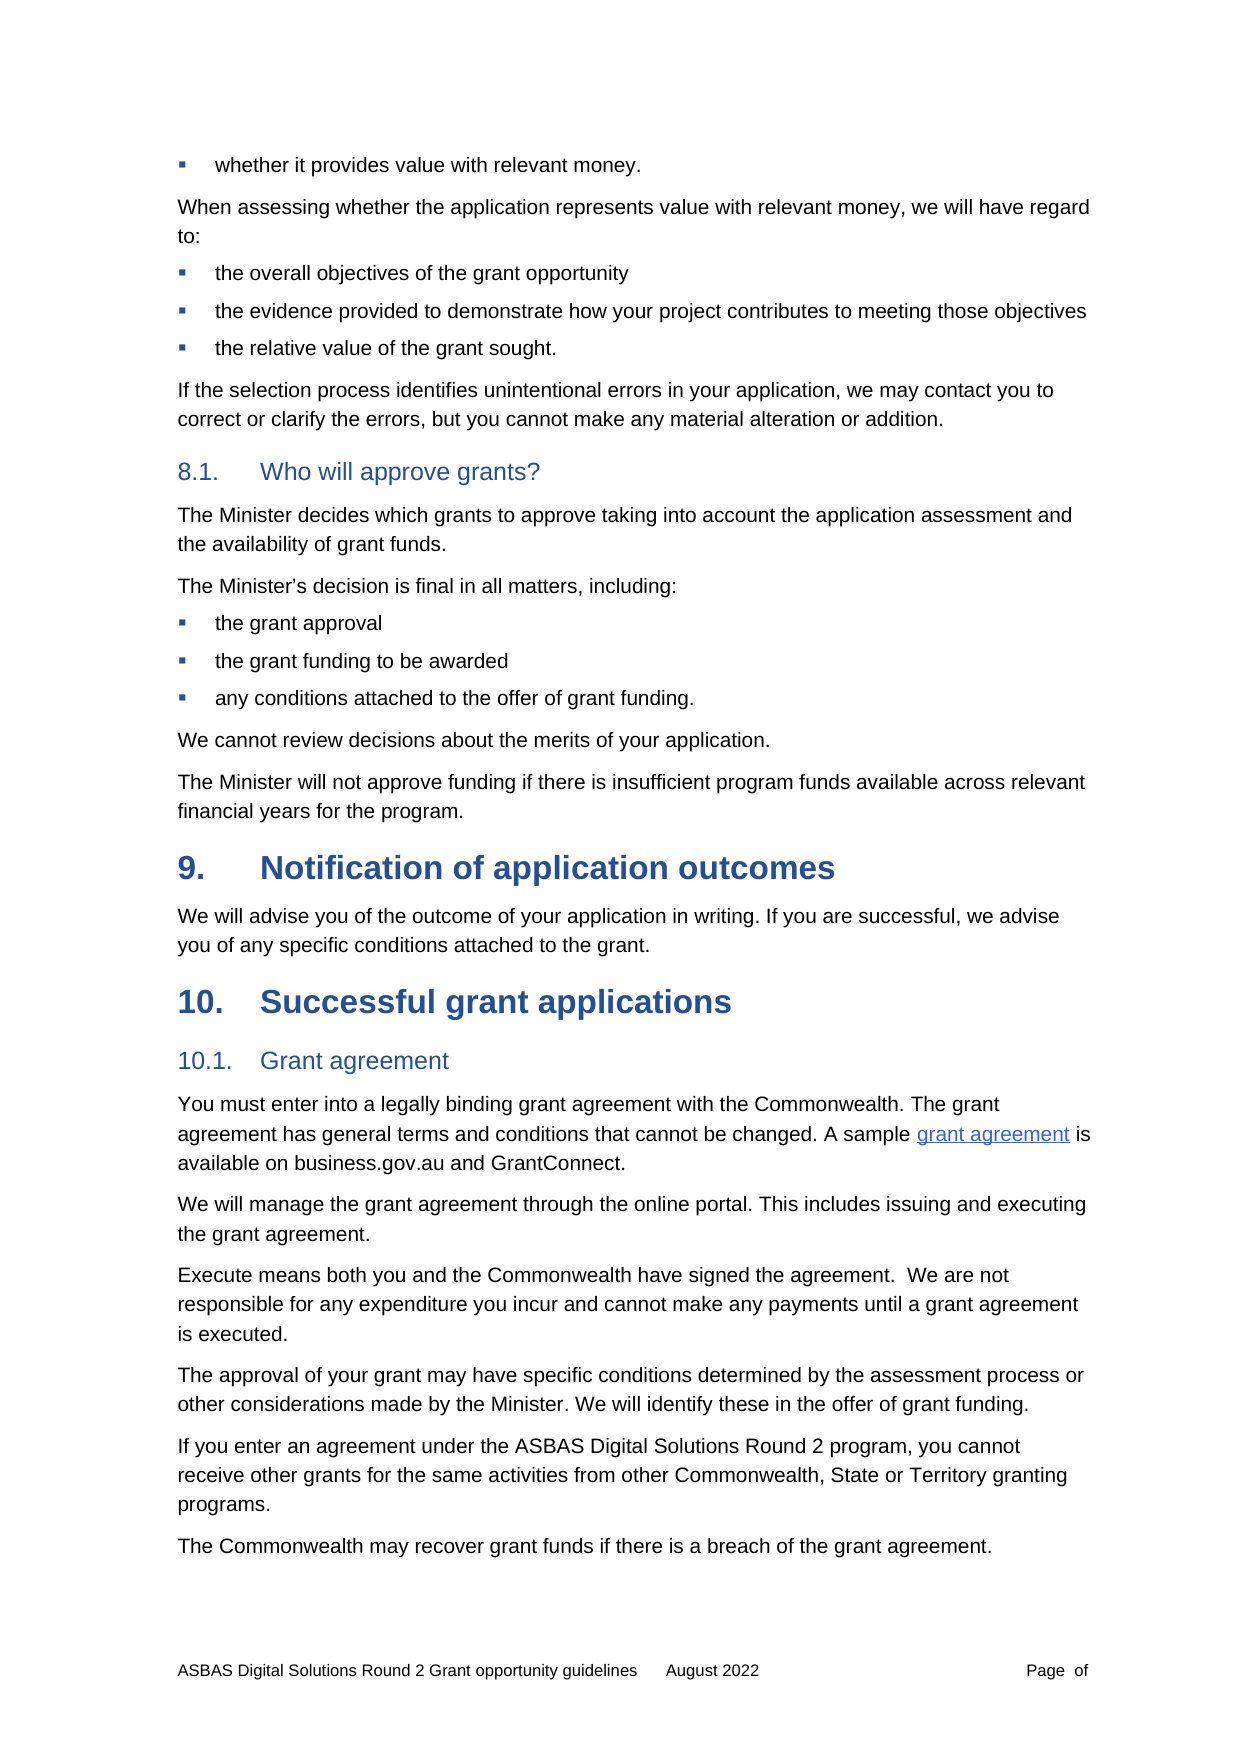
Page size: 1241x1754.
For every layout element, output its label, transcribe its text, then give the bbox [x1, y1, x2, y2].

list any conditions attached to the offer of grant funding. [177, 681, 1092, 710]
subtitle Notification of application outcomes [177, 848, 1092, 886]
list the grant funding to be awarded [177, 643, 1092, 673]
list whether it provides value with relevant money. [177, 148, 1092, 177]
text If you enter an agreement under the ASBAS Digital Solutions Round 2 program, you cannot receive other grants for the same activities from other Commonwealth, State or Territory granting programs. [177, 1429, 1092, 1516]
text The Commonwealth may recover grant funds if there is a breach of the grant agreement. [177, 1529, 1092, 1558]
text The approval of your grant may have specific conditions determined by the assessment process or other considerations made by the Minister. We will identify these in the offer of grant funding. [177, 1358, 1092, 1416]
text Execute means both you and the Commonwealth have signed the agreement. We are not responsible for any expenditure you incur and cannot make any payments until a grant agreement is executed. [177, 1258, 1092, 1345]
text The Minister’s decision is final in all matters, including: [177, 568, 1092, 598]
subtitle Grant agreement [177, 1045, 1092, 1074]
subtitle Successful grant applications [177, 982, 1092, 1020]
text We will advise you of the outcome of your application in writing. If you are successful, we advise you of any specific conditions attached to the grant. [177, 899, 1092, 957]
text We cannot review decisions about the merits of your application. [177, 723, 1092, 752]
text We will manage the grant agreement through the online portal. This includes issuing and executing the grant agreement. [177, 1187, 1092, 1245]
list the grant approval [177, 606, 1092, 635]
list the relative value of the grant sought. [177, 331, 1092, 360]
text The Minister decides which grants to approve taking into account the application assessment and the availability of grant funds. [177, 498, 1092, 556]
list the evidence provided to demonstrate how your project contributes to meeting those objectives [177, 293, 1092, 323]
text You must enter into a legally binding grant agreement with the Commonwealth. The grant agreement has general terms and conditions that cannot be changed. A sample grant agreement is available on business.gov.au and GrantConnect. [177, 1087, 1092, 1174]
list When assessing whether the application represents value with relevant money, we will have regard to: [177, 189, 1092, 248]
subtitle Who will approve grants? [177, 456, 1092, 485]
text If the selection process identifies unintentional errors in your application, we may contact you to correct or clarify the errors, but you cannot make any material alteration or addition. [177, 373, 1092, 431]
list the overall objectives of the grant opportunity [177, 256, 1092, 285]
text The Minister will not approve funding if there is insufficient program funds available across relevant financial years for the program. [177, 764, 1092, 823]
